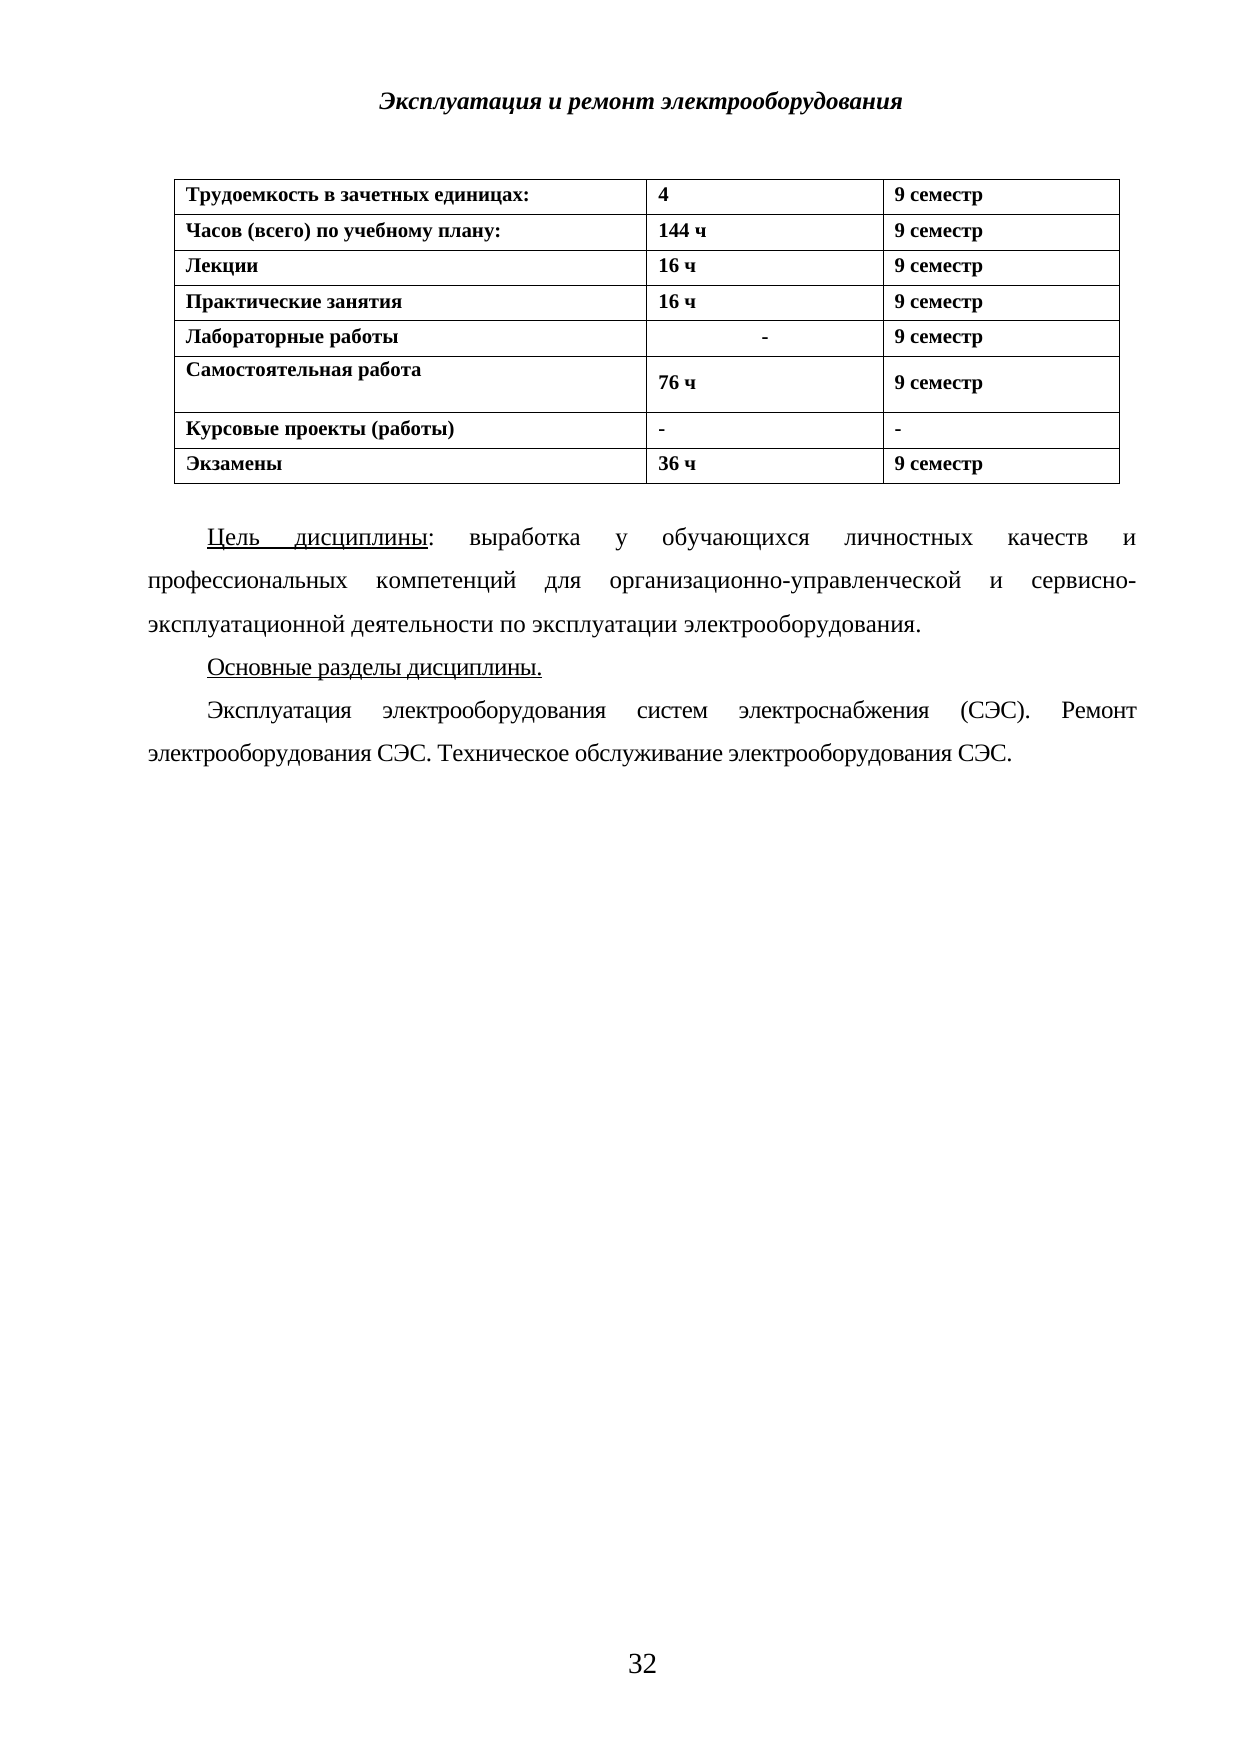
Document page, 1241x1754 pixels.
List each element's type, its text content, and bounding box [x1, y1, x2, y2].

table_cell 16 ч [647, 286, 883, 320]
subtitle Эксплуатация и ремонт электрооборудования [148, 86, 1137, 115]
table_cell 9 семестр [884, 251, 1119, 285]
text Основные разделы дисциплины. [148, 652, 1137, 681]
table_header Трудоемкость в зачетных единицах: [175, 180, 646, 214]
table_cell 9 семестр [884, 449, 1119, 483]
table_header 9 семестр [884, 180, 1119, 214]
table_cell Самостоятельная работа [175, 357, 646, 412]
table_cell Практические занятия [175, 286, 646, 320]
table_cell Экзамены [175, 449, 646, 483]
table_cell 9 семестр [884, 215, 1119, 249]
text Эксплуатация электрооборудования систем электроснабжения (СЭС). Ремонт электрооборудования СЭС. Техническое обслуживание электрооборудования СЭС. [148, 695, 1137, 767]
table_cell - [647, 321, 883, 356]
table_cell - [884, 413, 1119, 447]
table_cell 76 ч [647, 357, 883, 412]
table_cell 9 семестр [884, 286, 1119, 320]
text Цель дисциплины: выработка у обучающихся личностных качеств и профессиональных компетенций для организационно-управленческой и сервисно-эксплуатационной деятельности по эксплуатации электрооборудования. [148, 522, 1137, 637]
table_cell 144 ч [647, 215, 883, 249]
table_cell - [647, 413, 883, 447]
table_cell Часов (всего) по учебному плану: [175, 215, 646, 249]
table_cell Курсовые проекты (работы) [175, 413, 646, 447]
table_cell 9 семестр [884, 357, 1119, 412]
table_header 4 [647, 180, 883, 214]
table_cell Лекции [175, 251, 646, 285]
table_cell Лабораторные работы [175, 321, 646, 356]
table_cell 9 семестр [884, 321, 1119, 356]
table_cell 36 ч [647, 449, 883, 483]
table_cell 16 ч [647, 251, 883, 285]
